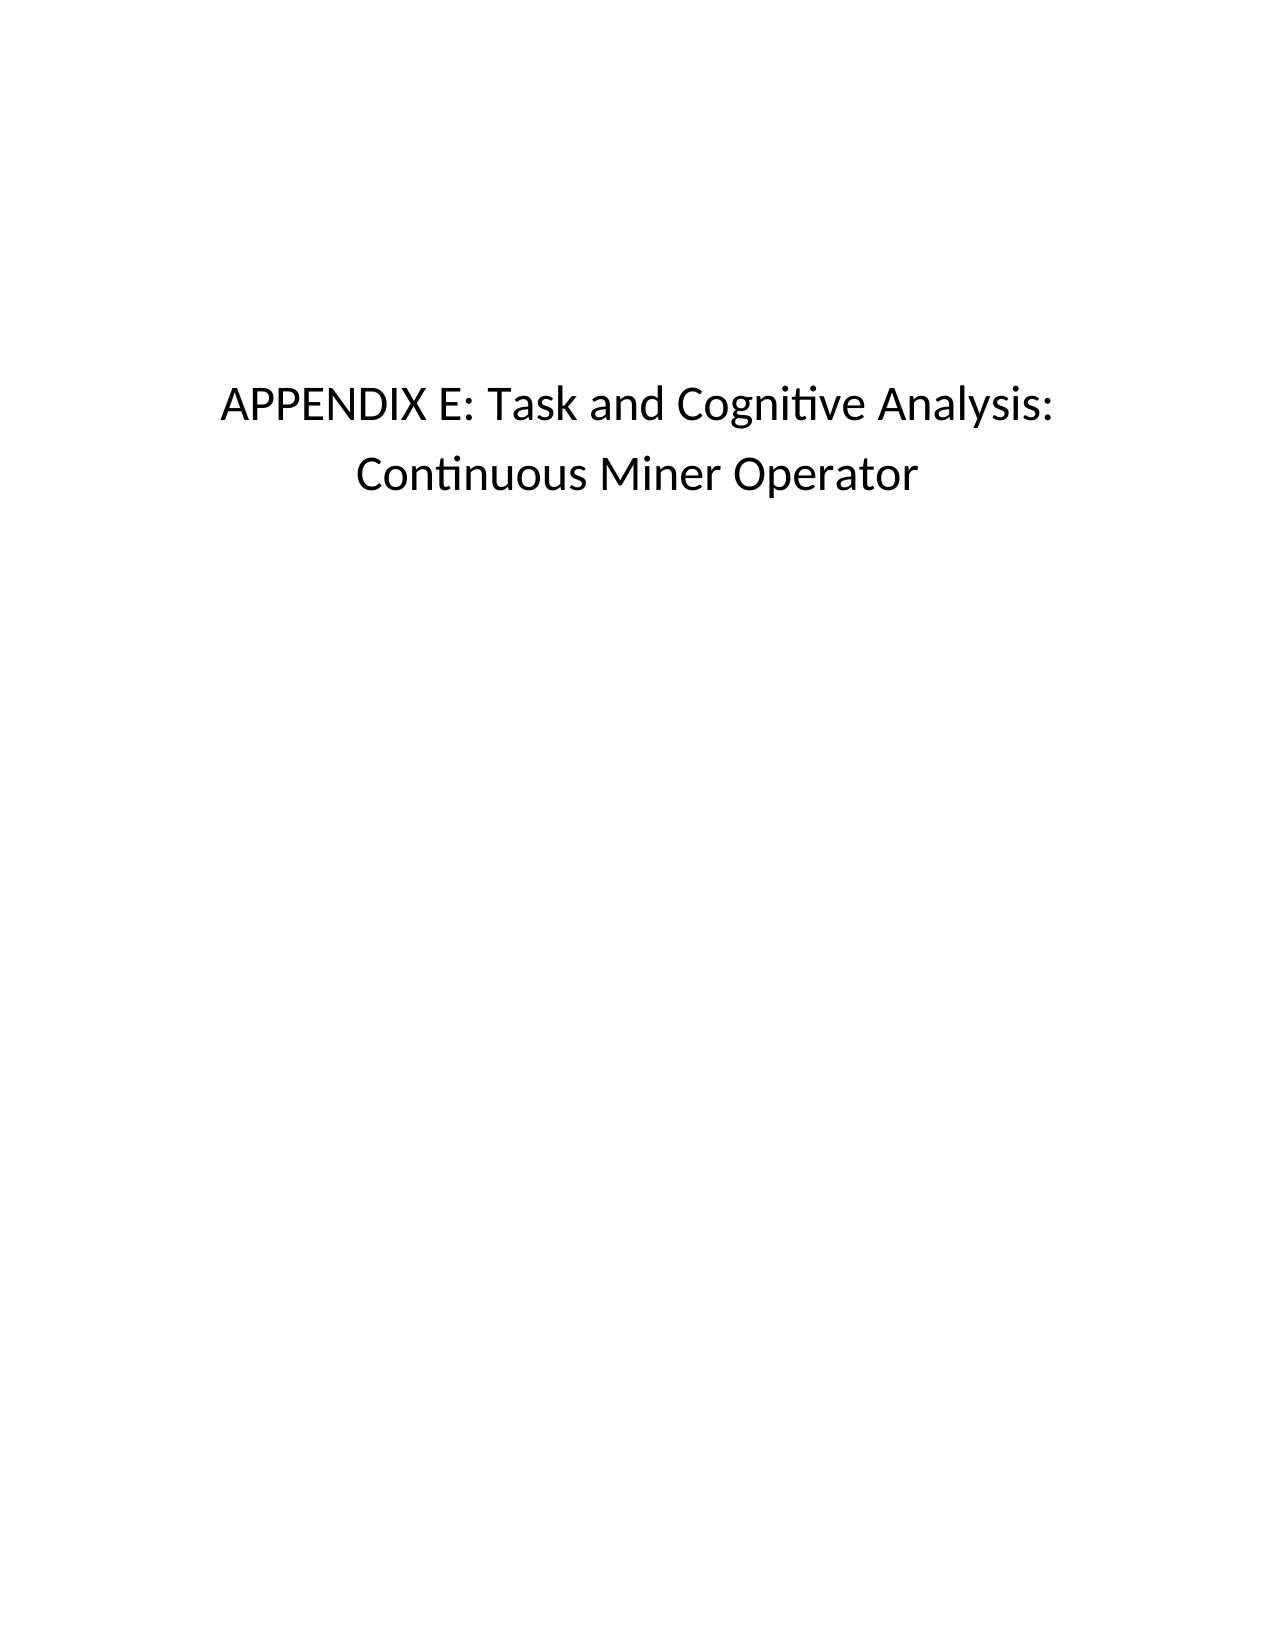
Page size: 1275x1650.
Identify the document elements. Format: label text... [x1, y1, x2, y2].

text APPENDIX E: Task and Cognitive Analysis: Continuous Miner Operator [112, 372, 1162, 503]
